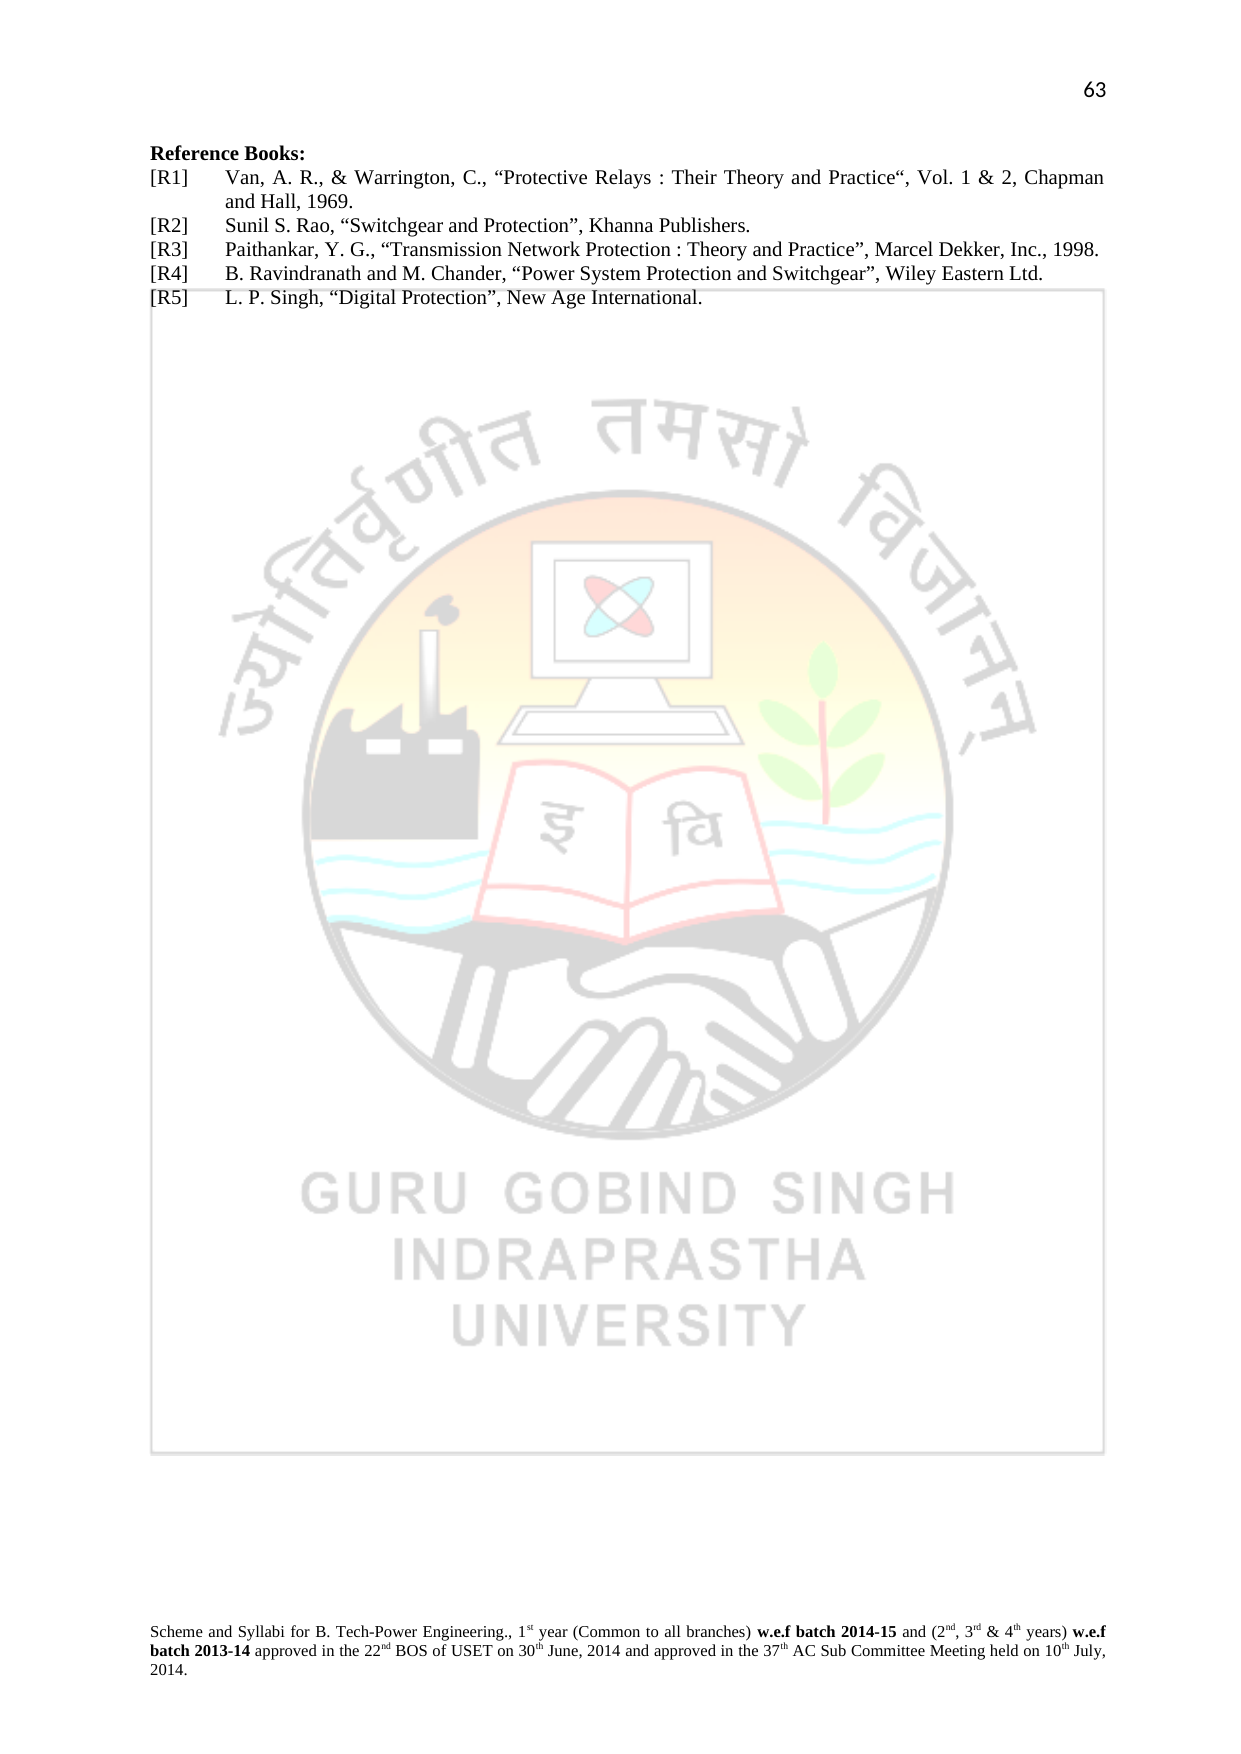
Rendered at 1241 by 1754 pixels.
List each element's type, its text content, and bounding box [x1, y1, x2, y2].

text [R4] B. Ravindranath and M. Chander, “Power System Protection and Switchgear”, Wiley Eastern Ltd. [150, 261, 1106, 285]
text [R1] Van, A. R., & Warrington, C., “Protective Relays : Their Theory and Practice“, Vol. 1 & 2, Chapman and Hall, 1969. [150, 165, 1106, 213]
text Reference Books: [150, 141, 1106, 165]
text [R3] Paithankar, Y. G., “Transmission Network Protection : Theory and Practice”, Marcel Dekker, Inc., 1998. [150, 237, 1106, 261]
text [R2] Sunil S. Rao, “Switchgear and Protection”, Khanna Publishers. [150, 213, 1106, 237]
text [R5] L. P. Singh, “Digital Protection”, New Age International. [150, 285, 1106, 309]
